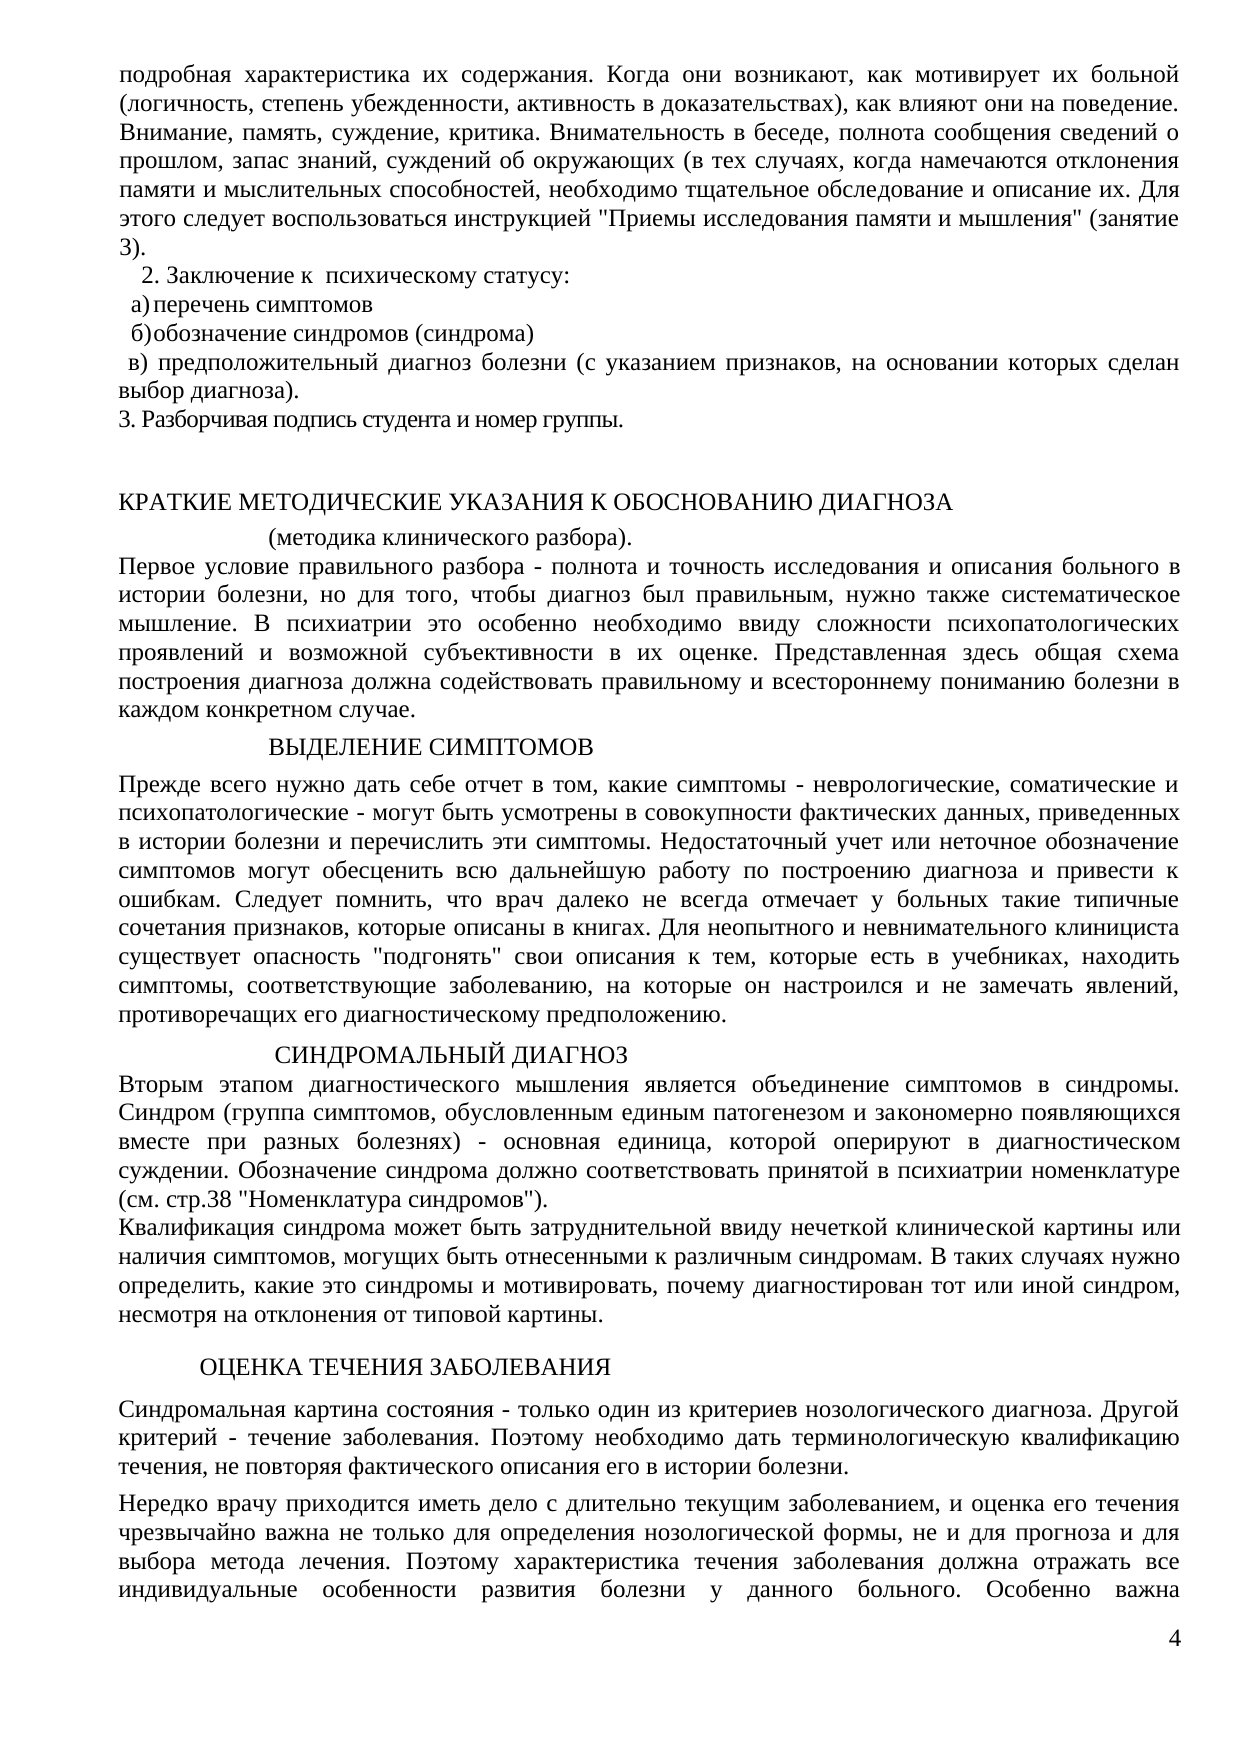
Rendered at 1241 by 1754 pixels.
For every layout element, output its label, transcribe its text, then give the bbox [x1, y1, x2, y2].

text а) перечень симптомов [131, 289, 1181, 318]
text 3. Разборчивая подпись студента и номер группы. [118, 404, 1164, 433]
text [119, 59, 1180, 260]
text Прежде всего нужно дать себе отчет в том, какие симптомы - неврологические, соматические и психопатологические - могут быть усмотрены в совокупности фактических данных, приведенных в истории болезни и перечислить эти симптомы. Недостаточный учет или неточное обозначение симптомов могут обесценить всю дальнейшую работу по построению диагноза и привести к ошибкам. Следует помнить, что врач далеко не всегда отмечает у больных такие типичные сочетания признаков, которые описаны в книгах. Для неопытного и невнимательного клинициста существует опасность "подгонять" свои описания к тем, которые есть в учебниках, находить симптомы, соответствующие заболеванию, на которые он настроился и не замечать явлений, противоречащих его диагностическому предположению. [118, 769, 1181, 1027]
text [118, 1488, 1181, 1603]
text Синдромальная картина состояния - только один из критериев нозологического диагноза. Другой критерий - течение заболевания. Поэтому необходимо дать терминологическую квалификацию течения, не повторяя фактического описания его в истории болезни. [118, 1394, 1180, 1480]
text Первое условие правильного разбора - полнота и точность исследования и описания больного в истории болезни, но для того, чтобы диагноз был правильным, нужно также систематическое мышление. В психиатрии это особенно необходимо ввиду сложности психопатологических проявлений и возможной субъективности в их оценке. Представленная здесь общая схема построения диагноза должна содействовать правильному и всестороннему пониманию болезни в каждом конкретном случае. [118, 551, 1181, 723]
list СИНДРОМАЛЬНЫЙ ДИАГНОЗ [268, 1040, 1180, 1069]
list (методика клинического разбора). [268, 522, 1181, 550]
text б) обозначение синдромов (синдрома) [131, 318, 1181, 347]
text Квалификация синдрома может быть затруднительной ввиду нечеткой клинической картины или наличия симптомов, могущих быть отнесенными к различным синдромам. В таких случаях нужно определить, какие это синдромы и мотивировать, почему диагностирован тот или иной синдром, несмотря на отклонения от типовой картины. [118, 1212, 1181, 1327]
text 2. Заключение к психическому статусу: [141, 260, 1181, 289]
text ОЦЕНКА ТЕЧЕНИЯ ЗАБОЛЕВАНИЯ [193, 1352, 1181, 1381]
text КРАТКИЕ МЕТОДИЧЕСКИЕ УКАЗАНИЯ К ОБОСНОВАНИЮ ДИАГНОЗА [118, 487, 1181, 515]
list ВЫДЕЛЕНИЕ СИМПТОМОВ [268, 732, 1181, 760]
text в) предположительный диагноз болезни (с указанием признаков, на основании которых сделан выбор диагноза). [118, 347, 1181, 404]
text Вторым этапом диагностического мышления является объединение симптомов в синдромы. Синдром (группа симптомов, обусловленным единым патогенезом и закономерно появляющихся вместе при разных болезнях) - основная единица, которой оперируют в диагностическом суждении. Обозначение синдрома должно соответствовать принятой в психиатрии номенклатуре (см. стр.38 "Номенклатура синдромов"). [118, 1069, 1181, 1212]
